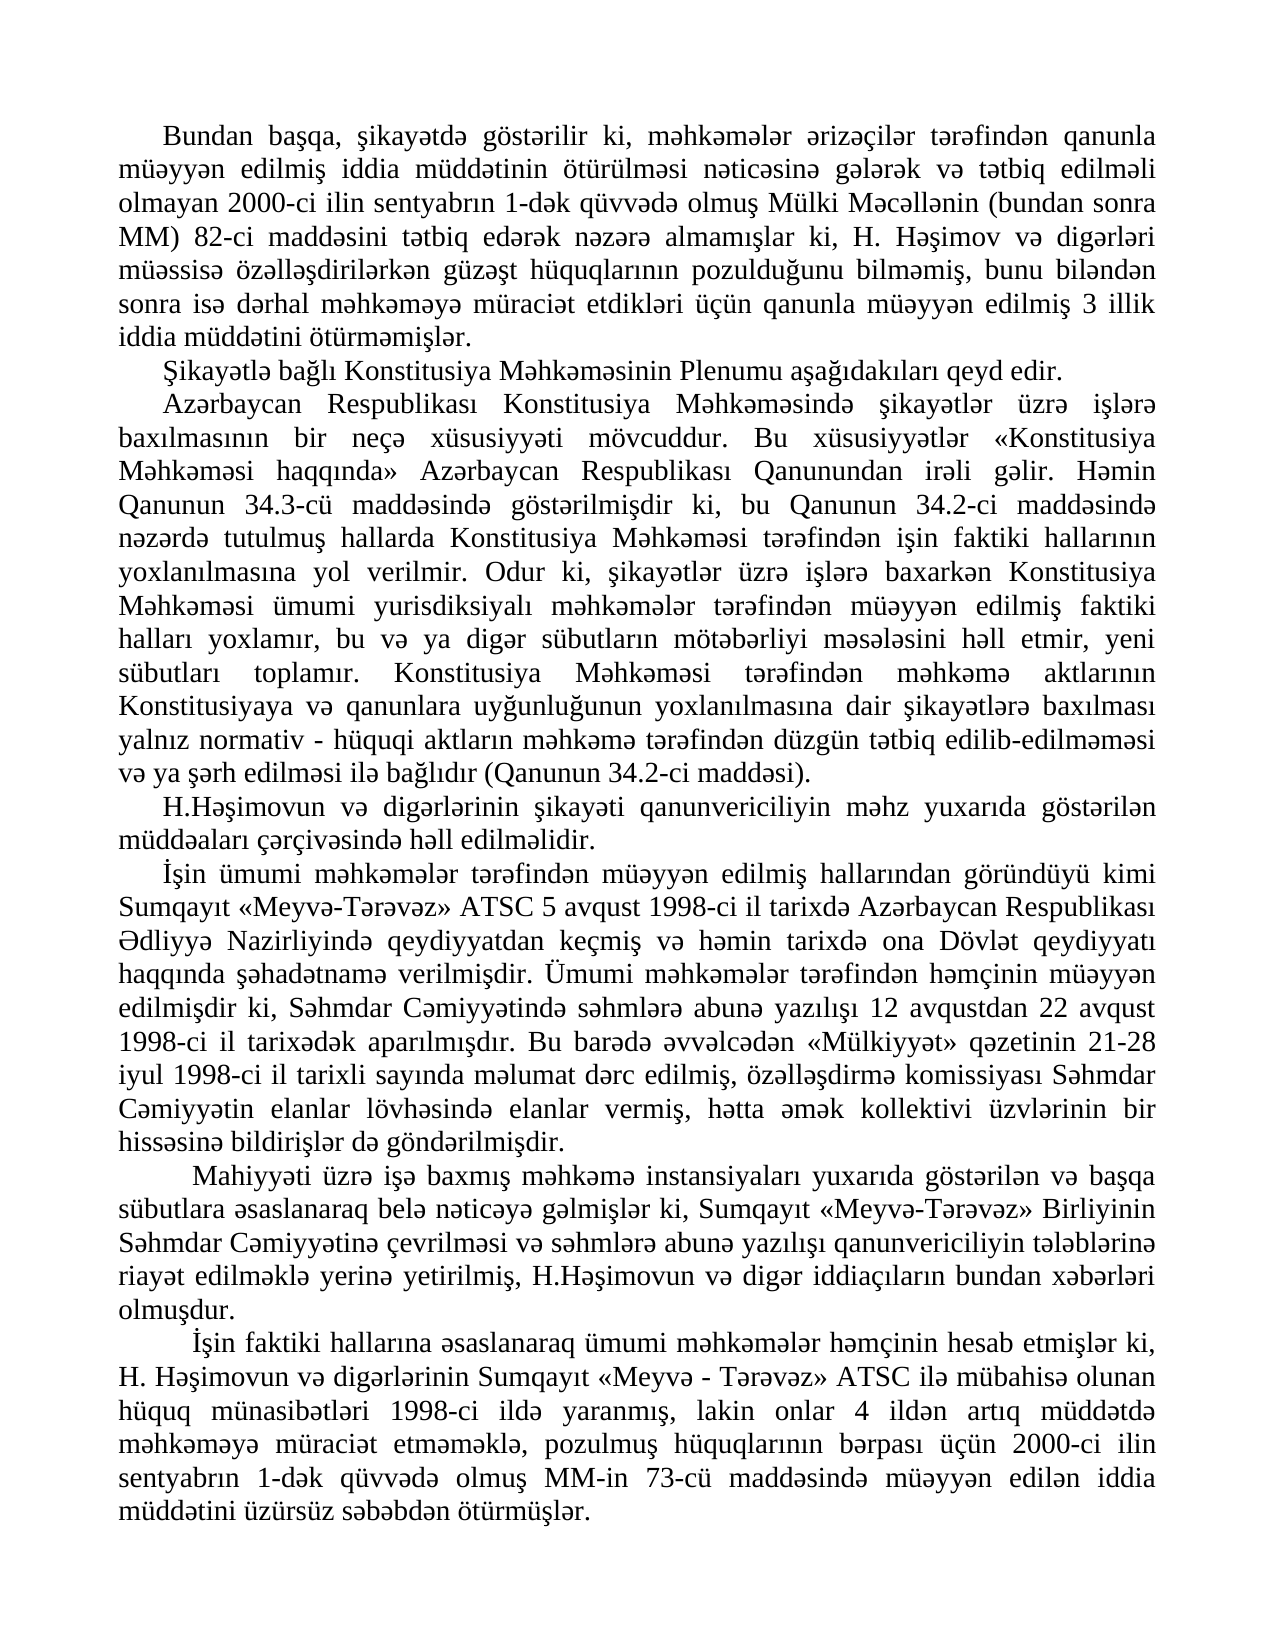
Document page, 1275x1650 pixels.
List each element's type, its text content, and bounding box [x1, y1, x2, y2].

text İşin ümumi məhkəmələr tərəfindən müəyyən edilmiş hallarından göründüyü kimi Sumqayıt «Meyvə-Tərəvəz» ATSC 5 avqust 1998-ci il tarixdə Azərbaycan Respublikası Ədliyyə Nazirliyində qeydiyyatdan keçmiş və həmin tarixdə ona Dövlət qeydiyyatı haqqında şəhadətnamə verilmişdir. Ümumi məhkəmələr tərəfindən həmçinin müəyyən edilmişdir ki, Səhmdar Cəmiyyətində səhmlərə abunə yazılışı 12 avqustdan 22 avqust 1998-ci il tarixədək aparılmışdır. Bu barədə əvvəlcədən «Mülkiyyət» qəzetinin 21-28 iyul 1998-ci il tarixli sayında məlumat dərc edilmiş, özəlləşdirmə komissiyası Səhmdar Cəmiyyətin elanlar lövhəsində elanlar vermiş, hətta əmək kollektivi üzvlərinin bir hissəsinə bildirişlər də göndərilmişdir. [118, 856, 1157, 1158]
text İşin faktiki hallarına əsaslanaraq ümumi məhkəmələr həmçinin hesab etmişlər ki, H. Həşimovun və digərlərinin Sumqayıt «Meyvə - Tərəvəz» ATSC ilə mübahisə olunan hüquq münasibətləri 1998-ci ildə yaranmış, lakin onlar 4 ildən artıq müddətdə məhkəməyə müraciət etməməklə, pozulmuş hüquqlarının bərpası üçün 2000-ci ilin sentyabrın 1-dək qüvvədə olmuş MM-in 73-cü maddəsində müəyyən edilən iddia müddətini üzürsüz səbəbdən ötürmüşlər. [118, 1326, 1157, 1527]
text Bundan başqa, şikayətdə göstərilir ki, məhkəmələr ərizəçilər tərəfindən qanunla müəyyən edilmiş iddia müddətinin ötürülməsi nəticəsinə gələrək və tətbiq edilməli olmayan 2000-ci ilin sentyabrın 1-dək qüvvədə olmuş Mülki Məcəllənin (bundan sonra MM) 82-ci maddəsini tətbiq edərək nəzərə almamışlar ki, H. Həşimov və digərləri müəssisə özəlləşdirilərkən güzəşt hüquqlarının pozulduğunu bilməmiş, bunu biləndən sonra isə dərhal məhkəməyə müraciət etdikləri üçün qanunla müəyyən edilmiş 3 illik iddia müddətini ötürməmişlər. [118, 118, 1157, 353]
text H.Həşimovun və digərlərinin şikayəti qanunvericiliyin məhz yuxarıda göstərilən müddəaları çərçivəsində həll edilməlidir. [118, 789, 1157, 856]
text Mahiyyəti üzrə işə baxmış məhkəmə instansiyaları yuxarıda göstərilən və başqa sübutlara əsaslanaraq belə nəticəyə gəlmişlər ki, Sumqayıt «Meyvə-Tərəvəz» Birliyinin Səhmdar Cəmiyyətinə çevrilməsi və səhmlərə abunə yazılışı qanunvericiliyin tələblərinə riayət edilməklə yerinə yetirilmiş, H.Həşimovun və digər iddiaçıların bundan xəbərləri olmuşdur. [118, 1158, 1157, 1326]
text Azərbaycan Respublikası Konstitusiya Məhkəməsində şikayətlər üzrə işlərə baxılmasının bir neçə xüsusiyyəti mövcuddur. Bu xüsusiyyətlər «Konstitusiya Məhkəməsi haqqında» Azərbaycan Respublikası Qanunundan irəli gəlir. Həmin Qanunun 34.3-cü maddəsində göstərilmişdir ki, bu Qanunun 34.2-ci maddəsində nəzərdə tutulmuş hallarda Konstitusiya Məhkəməsi tərəfindən işin faktiki hallarının yoxlanılmasına yol verilmir. Odur ki, şikayətlər üzrə işlərə baxarkən Konstitusiya Məhkəməsi ümumi yurisdiksiyalı məhkəmələr tərəfindən müəyyən edilmiş faktiki halları yoxlamır, bu və ya digər sübutların mötəbərliyi məsələsini həll etmir, yeni sübutları toplamır. Konstitusiya Məhkəməsi tərəfindən məhkəmə aktlarının Konstitusiyaya və qanunlara uyğunluğunun yoxlanılmasına dair şikayətlərə baxılması yalnız normativ - hüquqi aktların məhkəmə tərəfindən düzgün tətbiq edilib-edilməməsi və ya şərh edilməsi ilə bağlıdır (Qanunun 34.2-ci maddəsi). [118, 386, 1157, 789]
text Şikayətlə bağlı Konstitusiya Məhkəməsinin Plenumu aşağıdakıları qeyd edir. [118, 353, 1157, 386]
